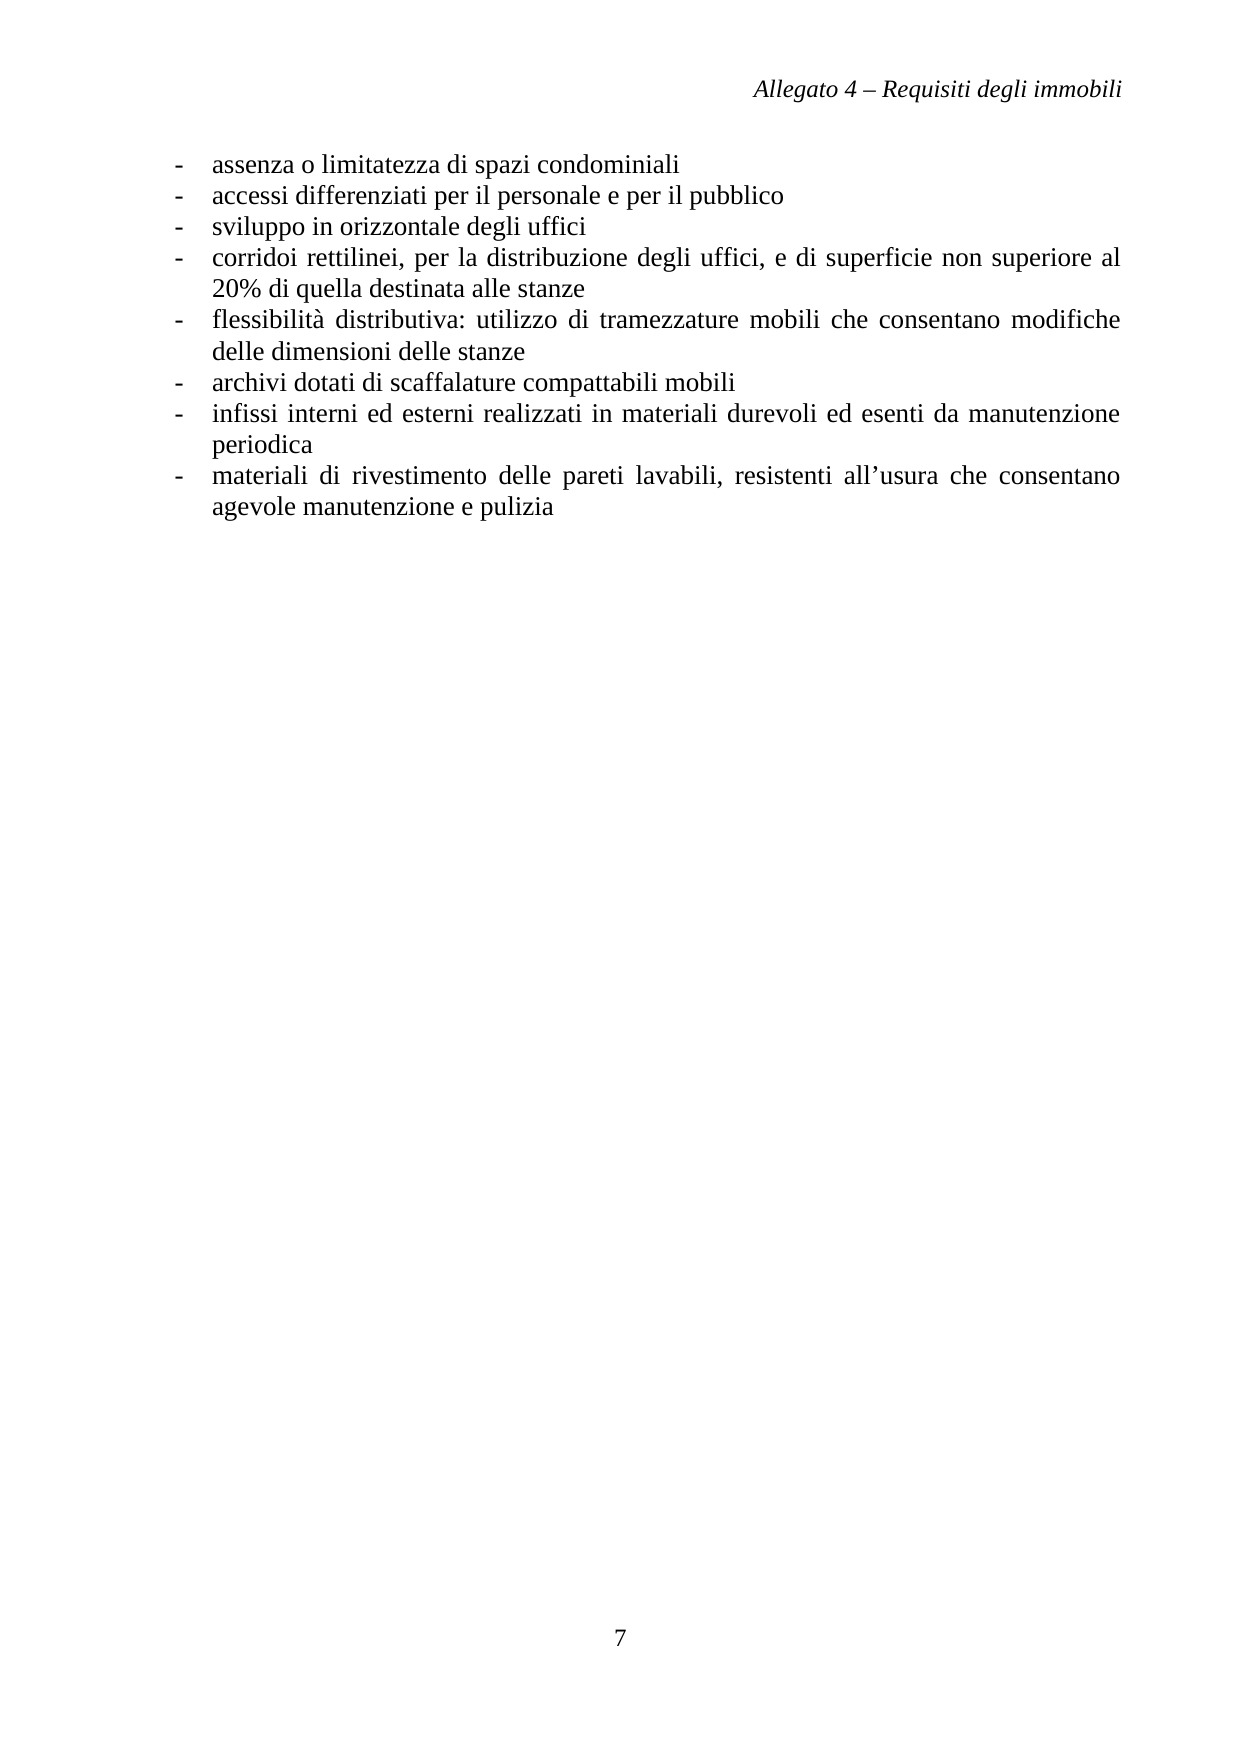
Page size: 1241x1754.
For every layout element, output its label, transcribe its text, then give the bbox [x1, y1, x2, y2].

list infissi interni ed esterni realizzati in materiali durevoli ed esenti da manutenzione periodica [174, 397, 1122, 459]
list flessibilità distributiva: utilizzo di tramezzature mobili che consentano modifiche delle dimensioni delle stanze [174, 303, 1122, 366]
list archivi dotati di scaffalature compattabili mobili [174, 366, 1122, 397]
list assenza o limitatezza di spazi condominiali [174, 148, 1122, 179]
list corridoi rettilinei, per la distribuzione degli uffici, e di superficie non superiore al 20% di quella destinata alle stanze [174, 241, 1122, 303]
list accessi differenziati per il personale e per il pubblico [174, 179, 1122, 210]
list sviluppo in orizzontale degli uffici [174, 210, 1122, 241]
list materiali di rivestimento delle pareti lavabili, resistenti all’usura che consentano agevole manutenzione e pulizia [174, 459, 1122, 521]
